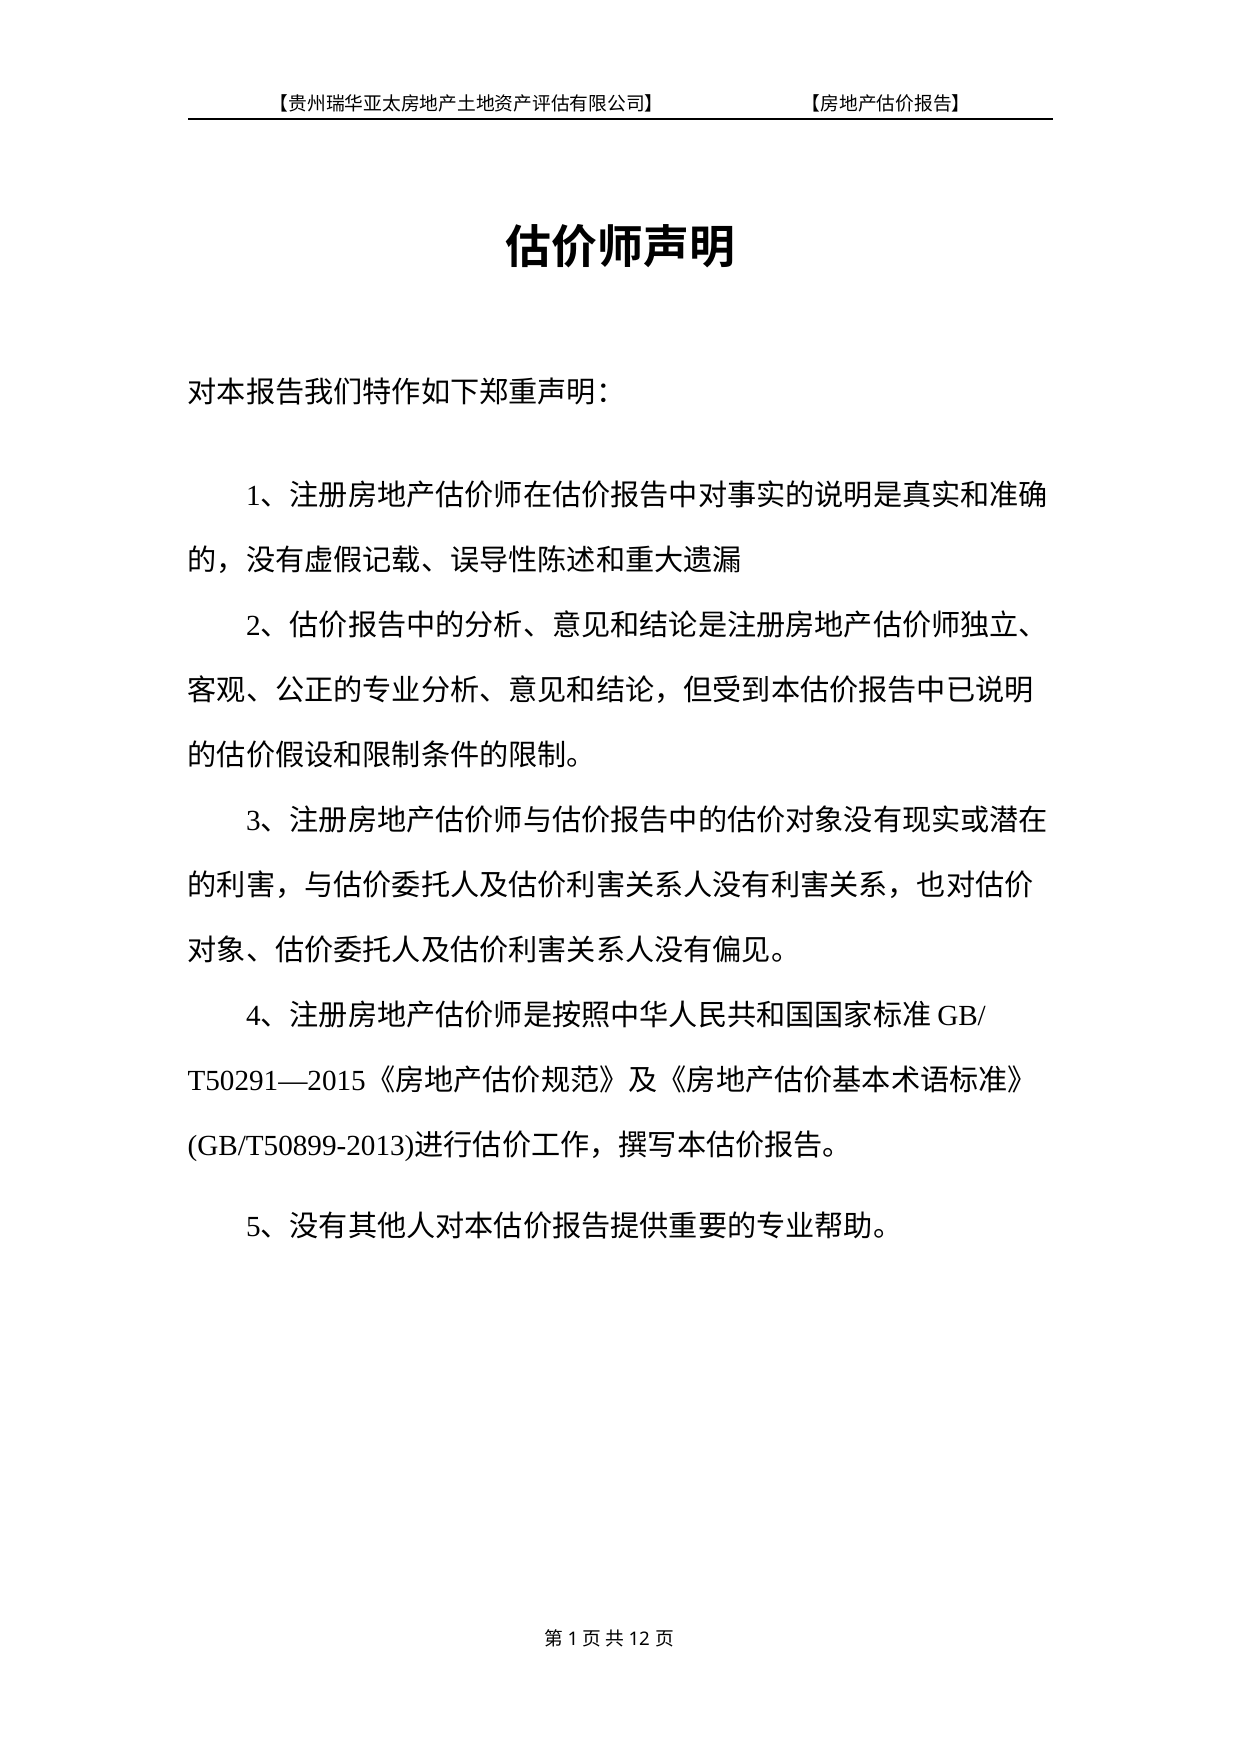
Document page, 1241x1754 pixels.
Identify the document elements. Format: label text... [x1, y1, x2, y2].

subtitle 估价师声明 [187, 194, 1053, 292]
text 对本报告我们特作如下郑重声明： [187, 358, 1053, 423]
text 3、注册房地产估价师与估价报告中的估价对象没有现实或潜在的利害，与估价委托人及估价利害关系人没有利害关系，也对估价对象、估价委托人及估价利害关系人没有偏见。 [187, 785, 1053, 980]
text 4、注册房地产估价师是按照中华人民共和国国家标准GB/T50291—2015《房地产估价规范》及《房地产估价基本术语标准》(GB/T50899-2013)进行估价工作，撰写本估价报告。 [187, 980, 1053, 1175]
text 1、注册房地产估价师在估价报告中对事实的说明是真实和准确的，没有虚假记载、误导性陈述和重大遗漏 [187, 460, 1053, 590]
text 2、估价报告中的分析、意见和结论是注册房地产估价师独立、客观、公正的专业分析、意见和结论，但受到本估价报告中已说明的估价假设和限制条件的限制。 [187, 590, 1053, 785]
text 5、没有其他人对本估价报告提供重要的专业帮助。 [187, 1191, 1053, 1256]
